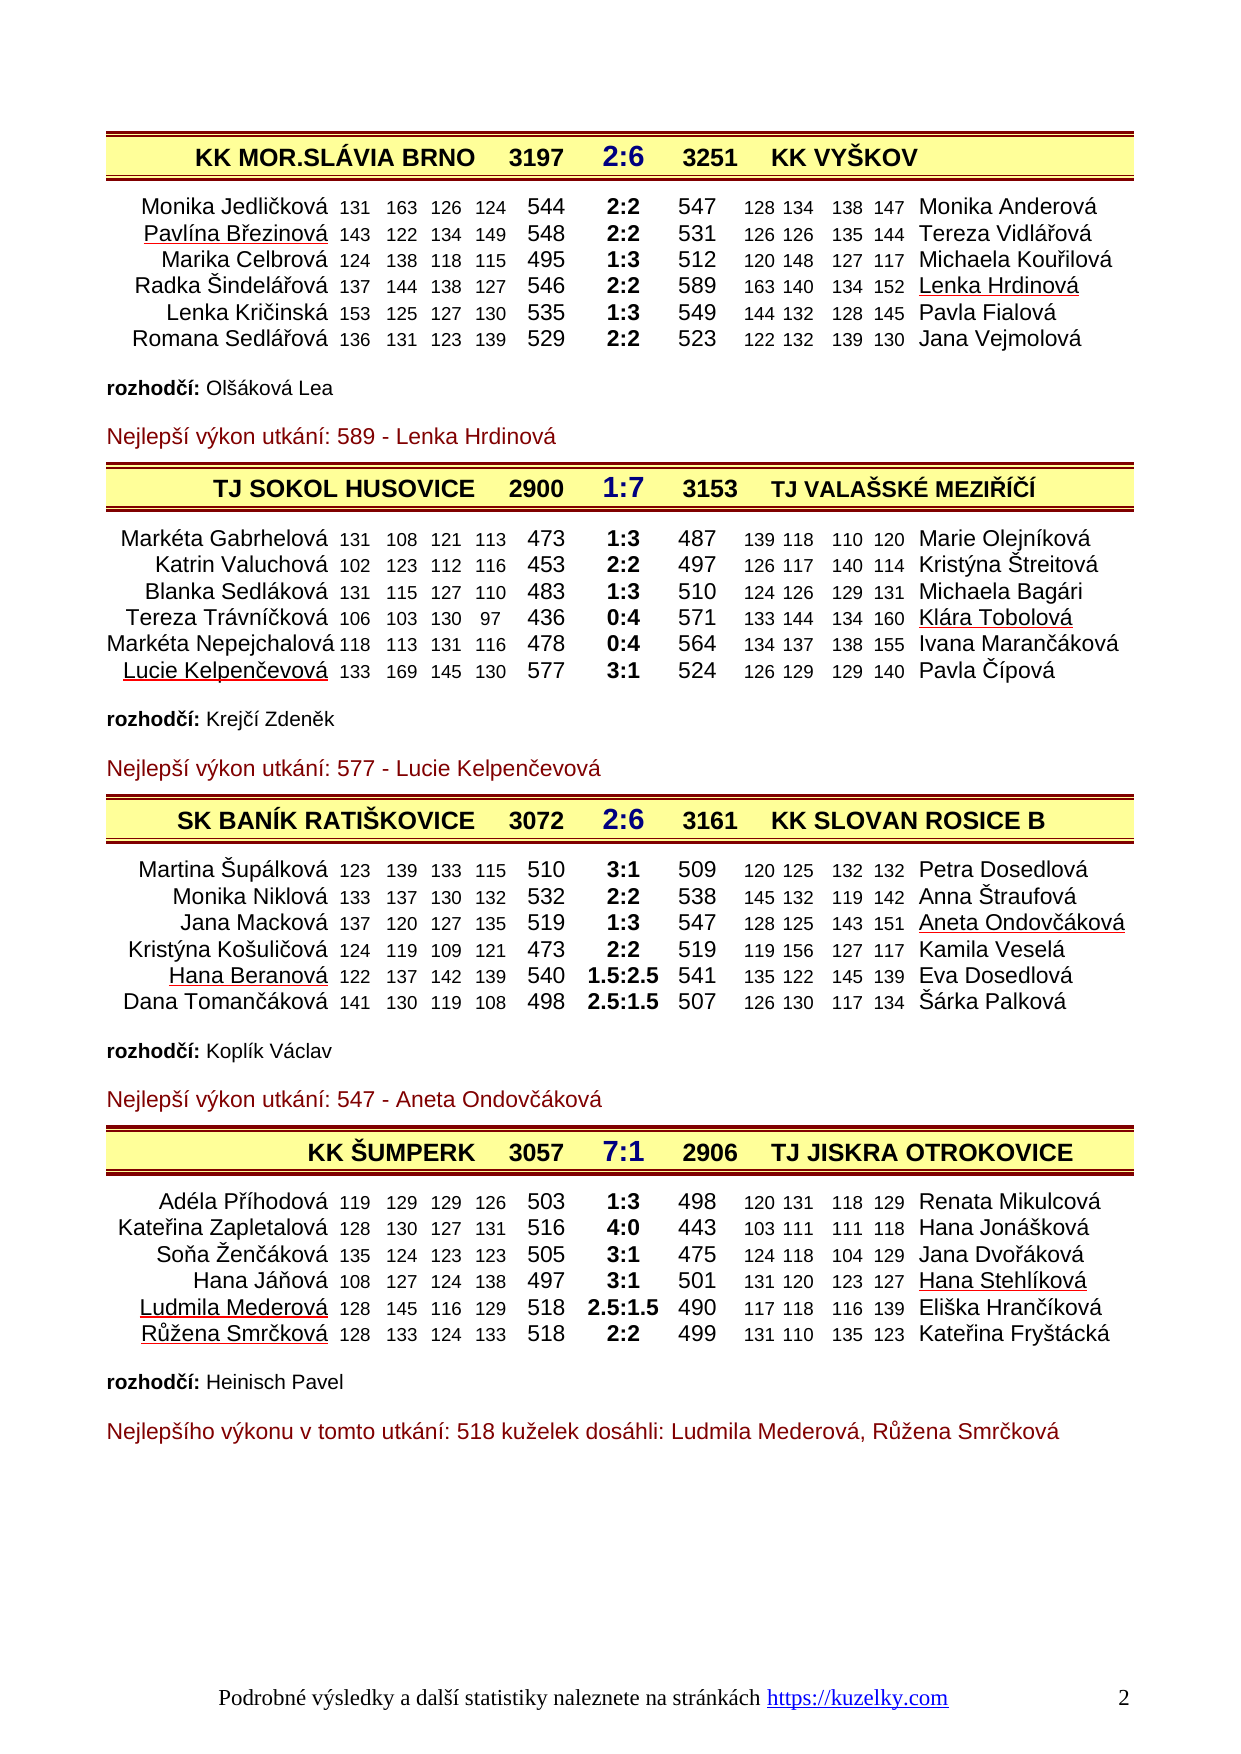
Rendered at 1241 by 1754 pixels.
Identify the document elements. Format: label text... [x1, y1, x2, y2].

text TJ Sokol Husovice 2900 1:7 3153 TJ Valašské Meziříčí [106, 469, 1134, 506]
text Romana Sedlářová 136 131 123 139 529 2:2 523 122 132 139 130 Jana Vejmolová [106, 325, 1134, 351]
text KK Šumperk 3057 7:1 2906 TJ Jiskra Otrokovice [106, 1132, 1134, 1169]
text Soňa Ženčáková 135 124 123 123 505 3:1 475 124 118 104 129 Jana Dvořáková [106, 1241, 1134, 1267]
text Hana Jáňová 108 127 124 138 497 3:1 501 131 120 123 127 Hana Stehlíková [106, 1267, 1134, 1293]
text Lenka Kričinská 153 125 127 130 535 1:3 549 144 132 128 145 Pavla Fialová [106, 299, 1134, 325]
text Marika Celbrová 124 138 118 115 495 1:3 512 120 148 127 117 Michaela Kouřilová [106, 246, 1134, 272]
text Nejlepší výkon utkání: 547 - Aneta Ondovčáková [106, 1086, 1134, 1113]
text Ludmila Mederová 128 145 116 129 518 2.5:1.5 490 117 118 116 139 Eliška Hrančíková [106, 1293, 1134, 1320]
text Markéta Nepejchalová 118 113 131 116 478 0:4 564 134 137 138 155 Ivana Marančáková [106, 630, 1134, 657]
text Dana Tomančáková 141 130 119 108 498 2.5:1.5 507 126 130 117 134 Šárka Palková [106, 988, 1134, 1014]
text Adéla Příhodová 119 129 129 126 503 1:3 498 120 131 118 129 Renata Mikulcová [106, 1188, 1134, 1214]
text Kateřina Zapletalová 128 130 127 131 516 4:0 443 103 111 111 118 Hana Jonášková [106, 1214, 1134, 1241]
text rozhodčí: Heinisch Pavel [106, 1370, 1134, 1394]
text Pavlína Březinová 143 122 134 149 548 2:2 531 126 126 135 144 Tereza Vidlářová [106, 220, 1134, 246]
text Monika Niklová 133 137 130 132 532 2:2 538 145 132 119 142 Anna Štraufová [106, 883, 1134, 909]
text Nejlepšího výkonu v tomto utkání: 518 kuželek dosáhli: Ludmila Mederová, Růžena Smrčková [106, 1418, 1134, 1444]
text rozhodčí: Olšáková Lea [106, 375, 1134, 399]
text Růžena Smrčková 128 133 124 133 518 2:2 499 131 110 135 123 Kateřina Fryštácká [106, 1320, 1134, 1346]
text Kristýna Košuličová 124 119 109 121 473 2:2 519 119 156 127 117 Kamila Veselá [106, 936, 1134, 962]
text Martina Šupálková 123 139 133 115 510 3:1 509 120 125 132 132 Petra Dosedlová [106, 856, 1134, 883]
text Tereza Trávníčková 106 103 130 97 436 0:4 571 133 144 134 160 Klára Tobolová [106, 604, 1134, 630]
text Nejlepší výkon utkání: 589 - Lenka Hrdinová [106, 423, 1134, 450]
text Monika Jedličková 131 163 126 124 544 2:2 547 128 134 138 147 Monika Anderová [106, 193, 1134, 220]
text Radka Šindelářová 137 144 138 127 546 2:2 589 163 140 134 152 Lenka Hrdinová [106, 272, 1134, 299]
text Katrin Valuchová 102 123 112 116 453 2:2 497 126 117 140 114 Kristýna Štreitová [106, 551, 1134, 578]
text Jana Macková 137 120 127 135 519 1:3 547 128 125 143 151 Aneta Ondovčáková [106, 909, 1134, 936]
text rozhodčí: Krejčí Zdeněk [106, 707, 1134, 731]
text Nejlepší výkon utkání: 577 - Lucie Kelpenčevová [106, 755, 1134, 781]
text Lucie Kelpenčevová 133 169 145 130 577 3:1 524 126 129 129 140 Pavla Čípová [106, 657, 1134, 683]
text rozhodčí: Koplík Václav [106, 1038, 1134, 1062]
text SK Baník Ratiškovice 3072 2:6 3161 KK Slovan Rosice B [106, 800, 1134, 838]
text Hana Beranová 122 137 142 139 540 1.5:2.5 541 135 122 145 139 Eva Dosedlová [106, 962, 1134, 988]
text Blanka Sedláková 131 115 127 110 483 1:3 510 124 126 129 131 Michaela Bagári [106, 578, 1134, 604]
text Markéta Gabrhelová 131 108 121 113 473 1:3 487 139 118 110 120 Marie Olejníková [106, 525, 1134, 551]
text KK Mor.Slávia Brno 3197 2:6 3251 KK Vyškov [106, 137, 1134, 175]
